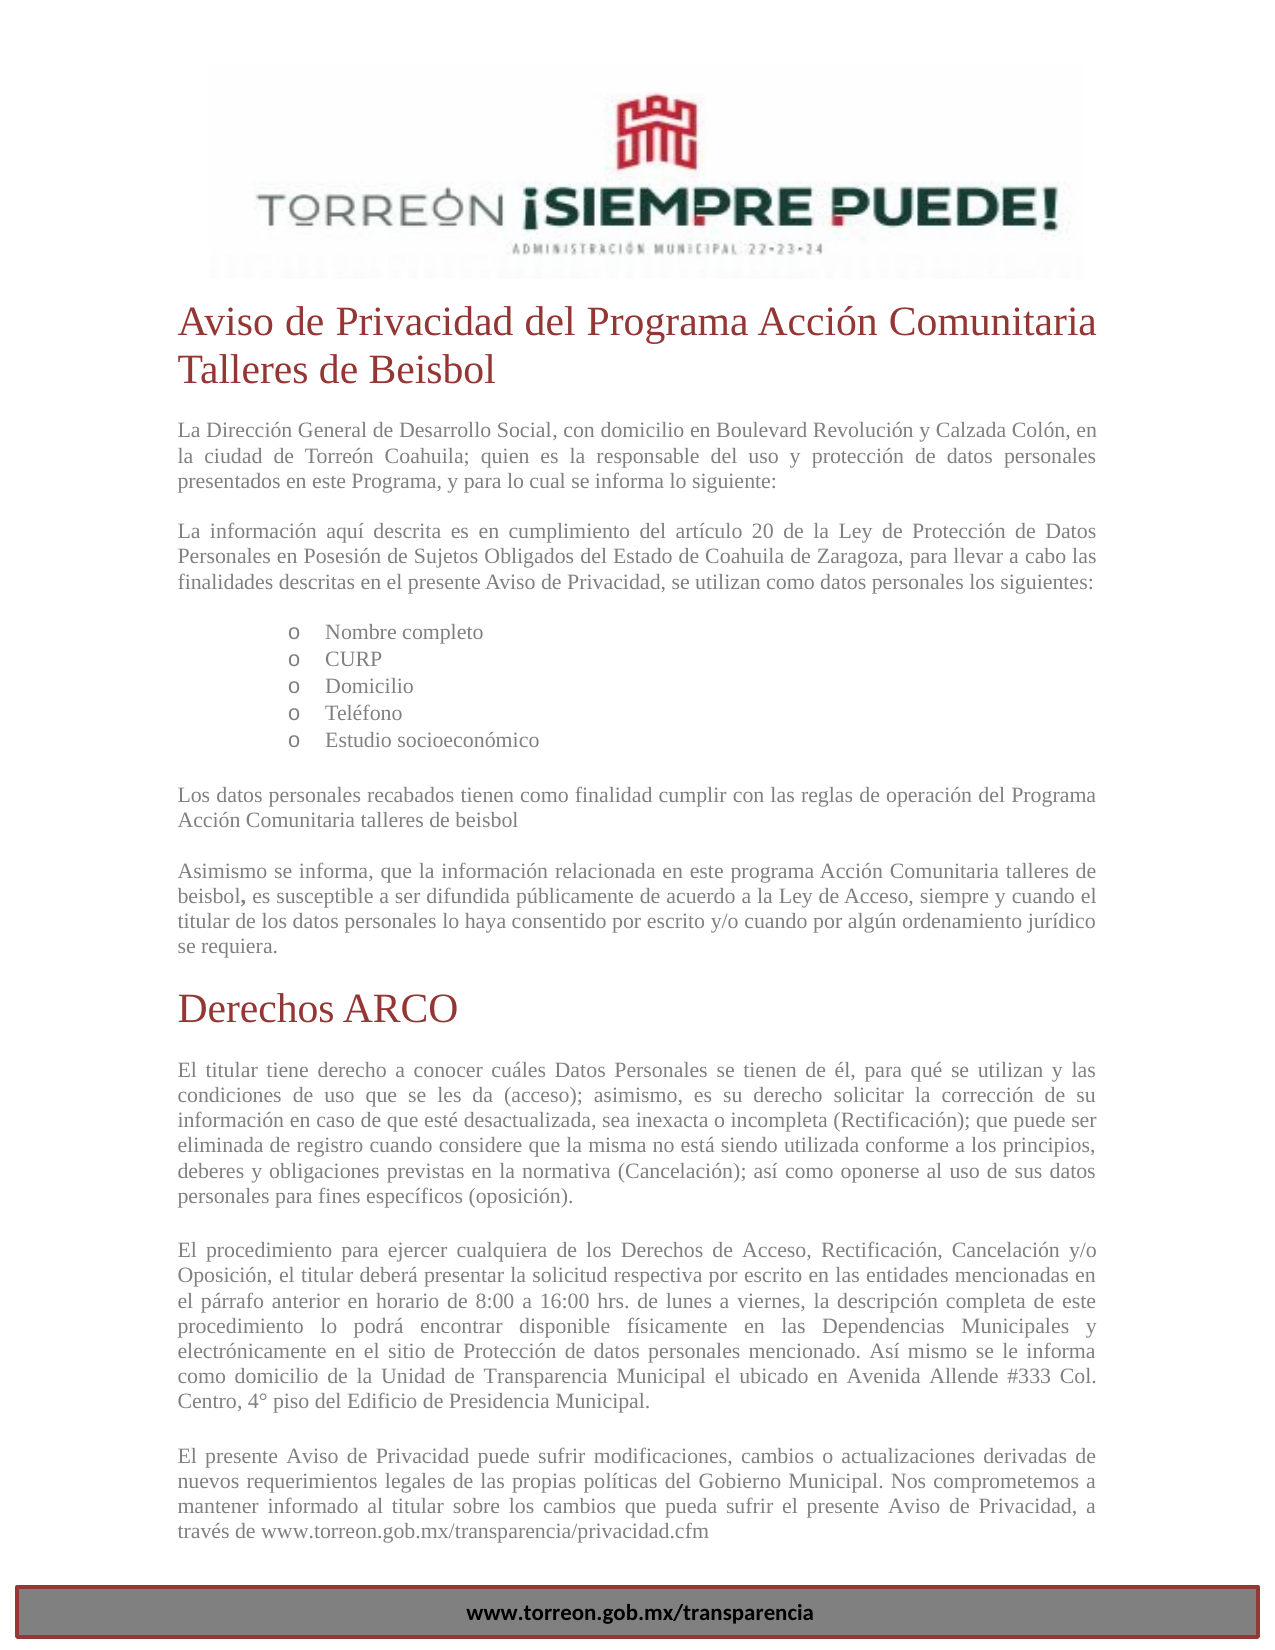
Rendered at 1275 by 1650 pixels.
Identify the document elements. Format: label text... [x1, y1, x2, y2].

text La Dirección General de Desarrollo Social, con domicilio en Boulevard Revolución y Calzada Colón, en la ciudad de Torreón Coahuila; quien es la responsable del uso y protección de datos personales presentados en este Programa, y para lo cual se informa lo siguiente: [177, 417, 1098, 493]
text Asimismo se informa, que la información relacionada en este programa Acción Comunitaria talleres de beisbol, es susceptible a ser difundida públicamente de acuerdo a la Ley de Acceso, siempre y cuando el titular de los datos personales lo haya consentido por escrito y/o cuando por algún ordenamiento jurídico se requiera. [177, 858, 1098, 958]
list CURP [287, 646, 1098, 673]
text Derechos ARCO [177, 984, 1098, 1032]
text La información aquí descrita es en cumplimiento del artículo 20 de la Ley de Protección de Datos Personales en Posesión de Sujetos Obligados del Estado de Coahuila de Zaragoza, para llevar a cabo las finalidades descritas en el presente Aviso de Privacidad, se utilizan como datos personales los siguientes: [177, 518, 1098, 594]
picture [209, 65, 1085, 279]
text Los datos personales recabados tienen como finalidad cumplir con las reglas de operación del Programa Acción Comunitaria talleres de beisbol [177, 782, 1098, 832]
list Domicilio [287, 673, 1098, 700]
text Aviso de Privacidad del Programa Acción Comunitaria Talleres de Beisbol [177, 296, 1098, 392]
list Teléfono [287, 700, 1098, 727]
text El titular tiene derecho a conocer cuáles Datos Personales se tienen de él, para qué se utilizan y las condiciones de uso que se les da (acceso); asimismo, es su derecho solicitar la corrección de su información en caso de que esté desactualizada, sea inexacta o incompleta (Rectificación); que puede ser eliminada de registro cuando considere que la misma no está siendo utilizada conforme a los principios, deberes y obligaciones previstas en la normativa (Cancelación); así como oponerse al uso de sus datos personales para fines específicos (oposición). [177, 1057, 1098, 1208]
text El presente Aviso de Privacidad puede sufrir modificaciones, cambios o actualizaciones derivadas de nuevos requerimientos legales de las propias políticas del Gobierno Municipal. Nos comprometemos a mantener informado al titular sobre los cambios que pueda sufrir el presente Aviso de Privacidad, a través de www.torreon.gob.mx/transparencia/privacidad.cfm [177, 1443, 1098, 1544]
list Nombre completo [287, 619, 1098, 646]
list Estudio socioeconómico [287, 727, 1098, 754]
text El procedimiento para ejercer cualquiera de los Derechos de Acceso, Rectificación, Cancelación y/o Oposición, el titular deberá presentar la solicitud respectiva por escrito en las entidades mencionadas en el párrafo anterior en horario de 8:00 a 16:00 hrs. de lunes a viernes, la descripción completa de este procedimiento lo podrá encontrar disponible físicamente en las Dependencias Municipales y electrónicamente en el sitio de Protección de datos personales mencionado. Así mismo se le informa como domicilio de la Unidad de Transparencia Municipal el ubicado en Avenida Allende #333 Col. Centro, 4° piso del Edificio de Presidencia Municipal. [177, 1237, 1098, 1414]
